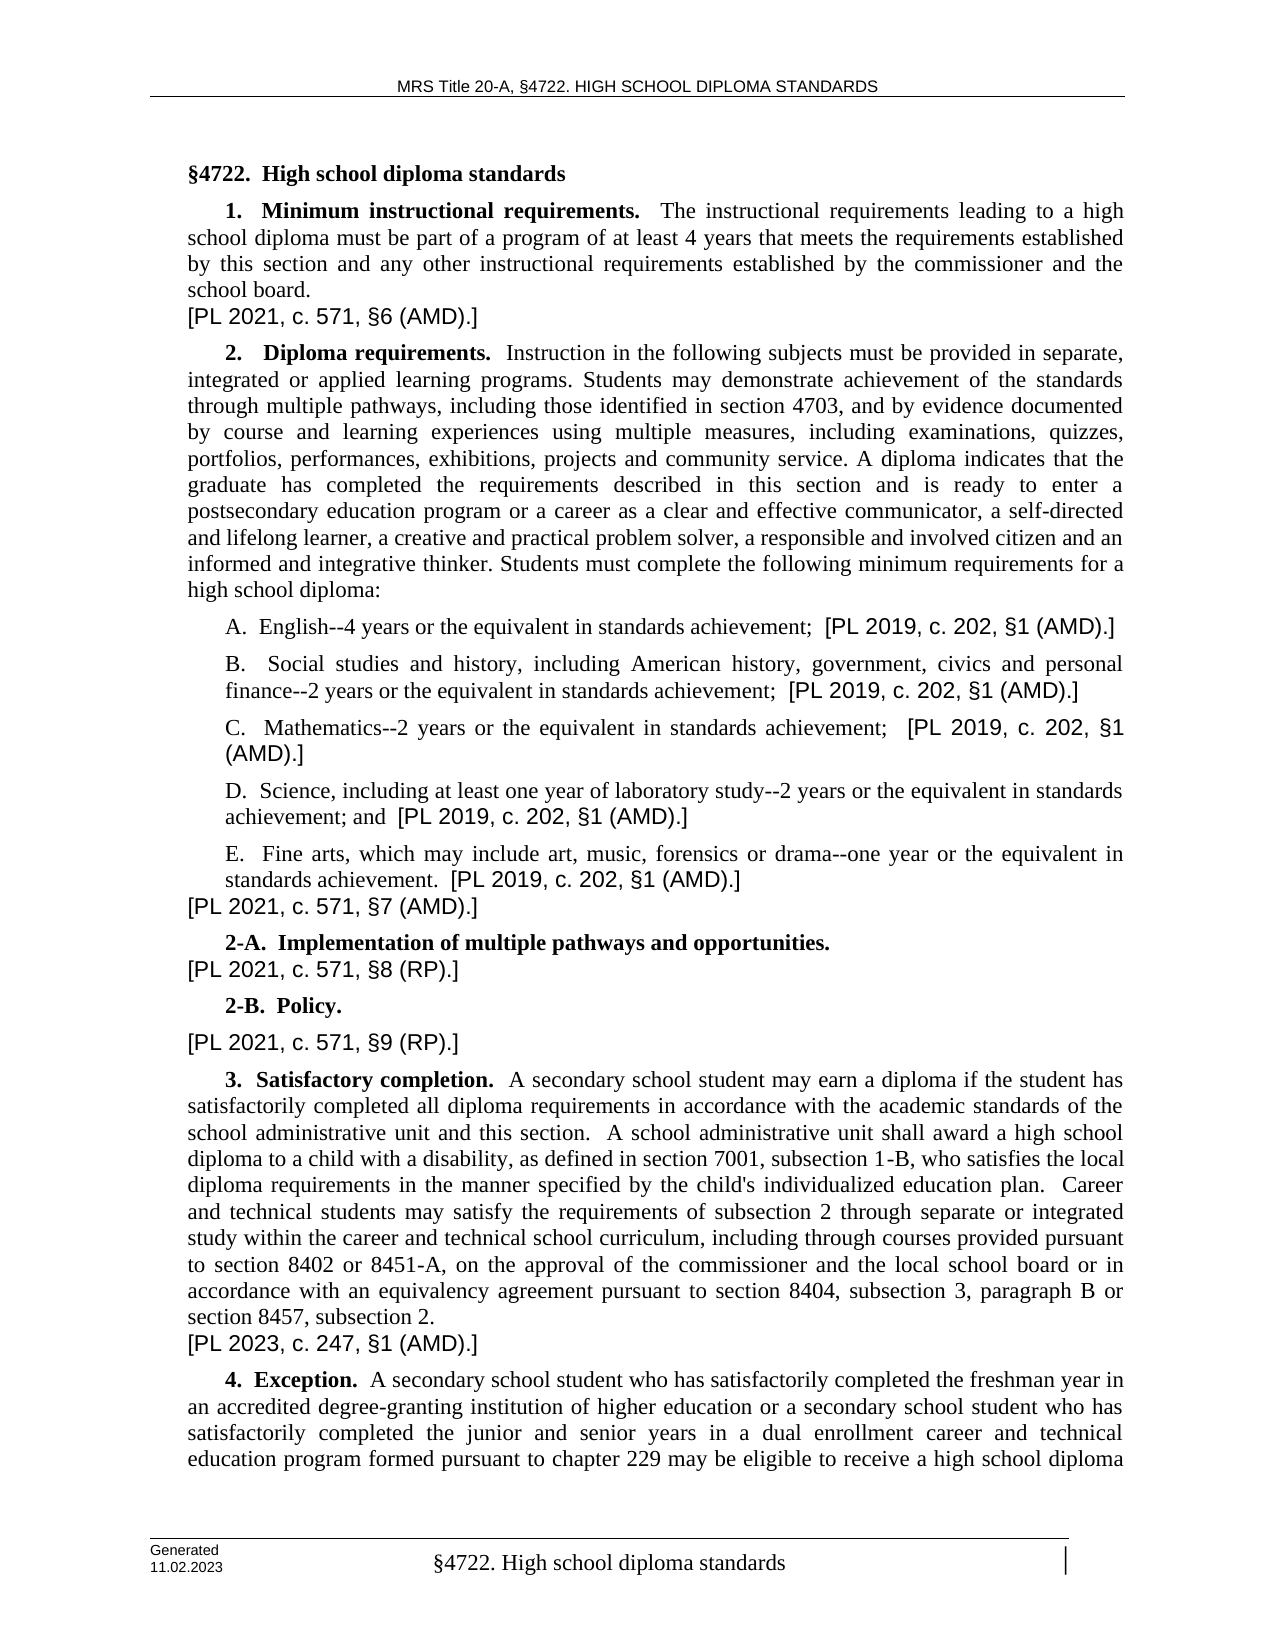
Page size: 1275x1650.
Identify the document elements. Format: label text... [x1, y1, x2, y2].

text 3. Satisfactory completion. A secondary school student may earn a diploma if the student has satisfactorily completed all diploma requirements in accordance with the academic standards of the school administrative unit and this section. A school administrative unit shall award a high school diploma to a child with a disability, as defined in section 7001, subsection 1‑B, who satisfies the local diploma requirements in the manner specified by the child's individualized education plan. Career and technical students may satisfy the requirements of subsection 2 through separate or integrated study within the career and technical school curriculum, including through courses provided pursuant to section 8402 or 8451‑A, on the approval of the commissioner and the local school board or in accordance with an equivalency agreement pursuant to section 8404, subsection 3, paragraph B or section 8457, subsection 2. [187, 1066, 1125, 1330]
text C. Mathematics--2 years or the equivalent in standards achievement; [PL 2019, c. 202, §1 (AMD).] [225, 713, 1125, 766]
text 2-B. Policy. [187, 993, 1125, 1019]
text [PL 2023, c. 247, §1 (AMD).] [187, 1330, 1125, 1356]
text A. English--4 years or the equivalent in standards achievement; [PL 2019, c. 202, §1 (AMD).] [225, 613, 1125, 640]
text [187, 1366, 1125, 1472]
text §4722. High school diploma standards [187, 160, 1125, 187]
text 2. Diploma requirements. Instruction in the following subjects must be provided in separate, integrated or applied learning programs. Students may demonstrate achievement of the standards through multiple pathways, including those identified in section 4703, and by evidence documented by course and learning experiences using multiple measures, including examinations, quizzes, portfolios, performances, exhibitions, projects and community service. A diploma indicates that the graduate has completed the requirements described in this section and is ready to enter a postsecondary education program or a career as a clear and effective communicator, a self-directed and lifelong learner, a creative and practical problem solver, a responsible and involved citizen and an informed and integrative thinker. Students must complete the following minimum requirements for a high school diploma: [187, 339, 1125, 603]
text D. Science, including at least one year of laboratory study--2 years or the equivalent in standards achievement; and [PL 2019, c. 202, §1 (AMD).] [225, 777, 1125, 829]
text [PL 2021, c. 571, §9 (RP).] [187, 1029, 1125, 1056]
text [PL 2021, c. 571, §6 (AMD).] [187, 303, 1125, 329]
text 2-A. Implementation of multiple pathways and opportunities. [187, 929, 1125, 956]
text [PL 2021, c. 571, §7 (AMD).] [187, 893, 1125, 919]
text E. Fine arts, which may include art, music, forensics or drama--one year or the equivalent in standards achievement. [PL 2019, c. 202, §1 (AMD).] [225, 840, 1125, 893]
text [PL 2021, c. 571, §8 (RP).] [187, 956, 1125, 982]
text B. Social studies and history, including American history, government, civics and personal finance--2 years or the equivalent in standards achievement; [PL 2019, c. 202, §1 (AMD).] [225, 650, 1125, 703]
text 1. Minimum instructional requirements. The instructional requirements leading to a high school diploma must be part of a program of at least 4 years that meets the requirements established by this section and any other instructional requirements established by the commissioner and the school board. [187, 197, 1125, 303]
